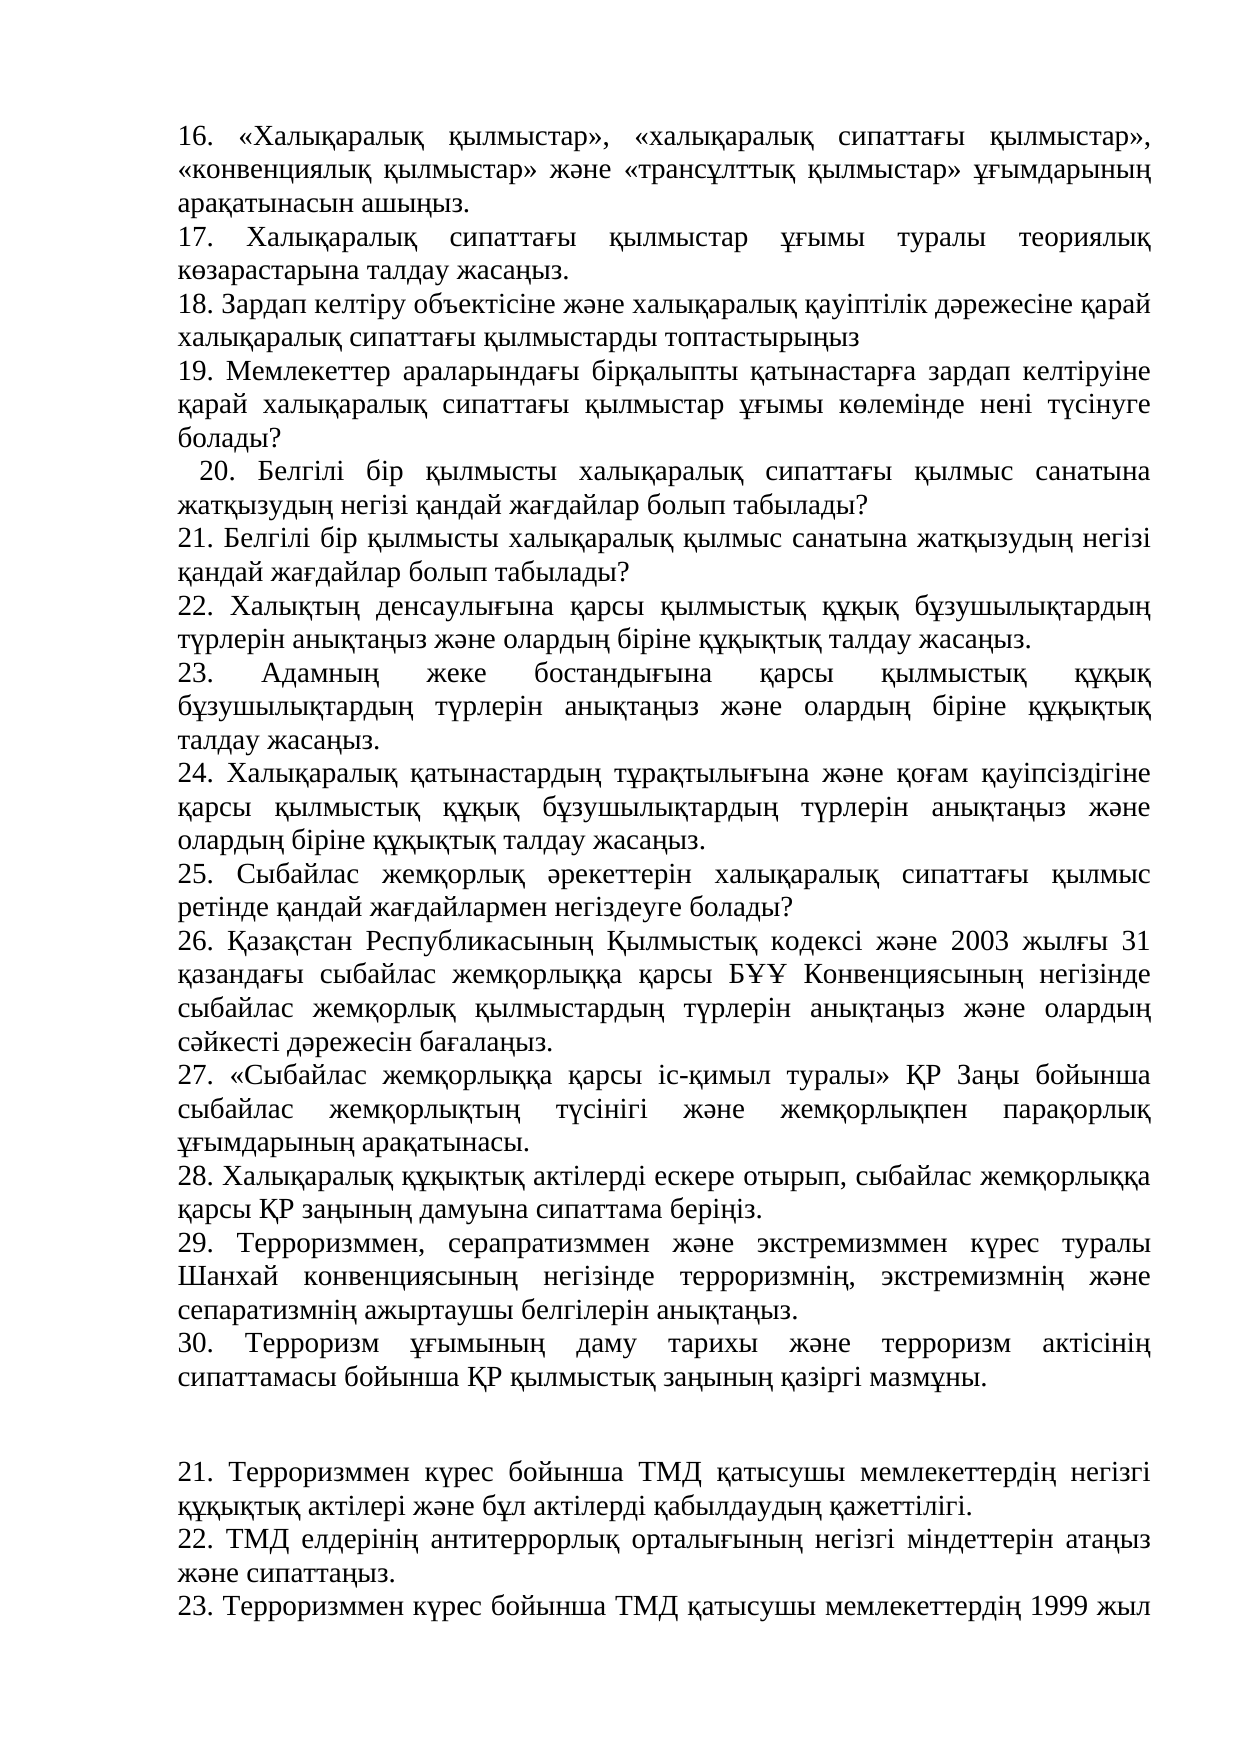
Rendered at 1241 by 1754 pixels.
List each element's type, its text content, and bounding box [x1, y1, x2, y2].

text 30. Терроризм ұғымының даму тарихы және терроризм актісінің сипаттамасы бойынша ҚР қылмыстық заңының қазіргі мазмұны. [177, 1326, 1152, 1393]
text 21. Белгілі бір қылмысты халықаралық қылмыс санатына жатқызудың негізі қандай жағдайлар болып табылады? [177, 521, 1152, 588]
text 26. Қазақстан Республикасының Қылмыстық кодексі және 2003 жылғы 31 қазандағы сыбайлас жемқорлыққа қарсы БҰҰ Конвенциясының негізінде сыбайлас жемқорлық қылмыстардың түрлерін анықтаңыз және олардың сәйкесті дәрежесін бағалаңыз. [177, 923, 1152, 1057]
text 21. Терроризммен күрес бойынша ТМД қатысушы мемлекеттердің негізгі құқықтық актілері және бұл актілерді қабылдаудың қажеттілігі. [177, 1454, 1152, 1521]
text 18. Зардап келтіру объектісіне және халықаралық қауіптілік дәрежесіне қарай халықаралық сипаттағы қылмыстарды топтастырыңыз [177, 286, 1152, 353]
text 17. Халықаралық сипаттағы қылмыстар ұғымы туралы теориялық көзарастарына талдау жасаңыз. [177, 219, 1152, 286]
text 25. Сыбайлас жемқорлық әрекеттерін халықаралық сипаттағы қылмыс ретінде қандай жағдайлармен негіздеуге болады? [177, 856, 1152, 923]
text 22. ТМД елдерінің антитеррорлық орталығының негізгі міндеттерін атаңыз және сипаттаңыз. [177, 1521, 1152, 1588]
text 23. Адамның жеке бостандығына қарсы қылмыстық құқық бұзушылықтардың түрлерін анықтаңыз және олардың біріне құқықтық талдау жасаңыз. [177, 655, 1152, 755]
text 27. «Сыбайлас жемқорлыққа қарсы іс-қимыл туралы» ҚР Заңы бойынша сыбайлас жемқорлықтың түсінігі және жемқорлықпен парақорлық ұғымдарының арақатынасы. [177, 1057, 1152, 1158]
text 22. Халықтың денсаулығына қарсы қылмыстық құқық бұзушылықтардың түрлерін анықтаңыз және олардың біріне құқықтық талдау жасаңыз. [177, 588, 1152, 655]
text 19. Мемлекеттер араларындағы бірқалыпты қатынастарға зардап келтіруіне қарай халықаралық сипаттағы қылмыстар ұғымы көлемінде нені түсінуге болады? [177, 353, 1152, 453]
text 16. «Халықаралық қылмыстар», «халықаралық сипаттағы қылмыстар», «конвенциялық қылмыстар» және «трансұлттық қылмыстар» ұғымдарының арақатынасын ашыңыз. [177, 118, 1152, 219]
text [177, 1588, 1152, 1622]
text 28. Халықаралық құқықтық актілерді ескере отырып, сыбайлас жемқорлыққа қарсы ҚР заңының дамуына сипаттама беріңіз. [177, 1158, 1152, 1225]
text 20. Белгілі бір қылмысты халықаралық сипаттағы қылмыс санатына жатқызудың негізі қандай жағдайлар болып табылады? [177, 453, 1152, 521]
text 24. Халықаралық қатынастардың тұрақтылығына және қоғам қауіпсіздігіне қарсы қылмыстық құқық бұзушылықтардың түрлерін анықтаңыз және олардың біріне құқықтық талдау жасаңыз. [177, 755, 1152, 856]
text 29. Терроризммен, серапратизммен және экстремизммен күрес туралы Шанхай конвенциясының негізінде терроризмнің, экстремизмнің және сепаратизмнің ажыртаушы белгілерін анықтаңыз. [177, 1225, 1152, 1326]
